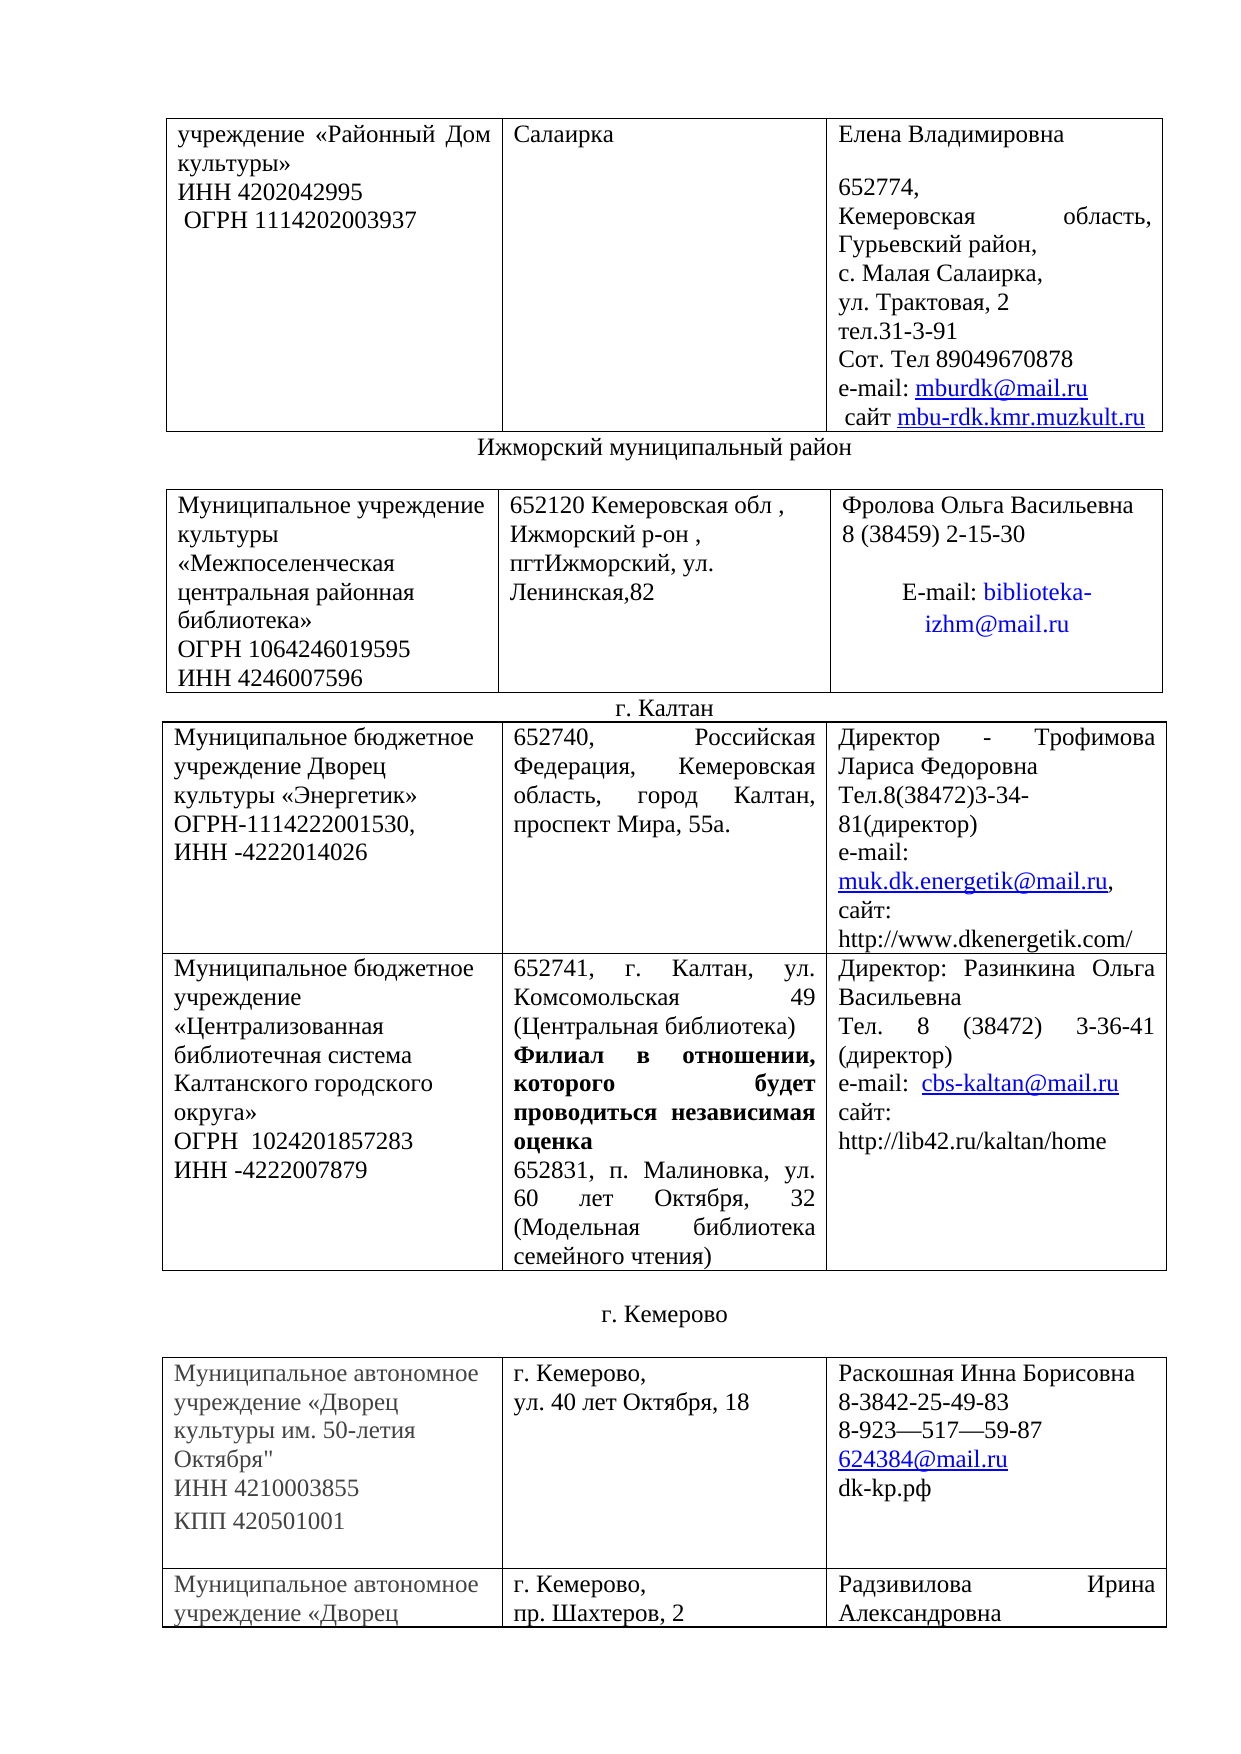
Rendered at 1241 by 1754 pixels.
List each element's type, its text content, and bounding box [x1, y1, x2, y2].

text г. Калтан [177, 693, 1152, 721]
table_header г. Кемерово, ул. 40 лет Октября, 18 [503, 1358, 826, 1568]
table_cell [167, 119, 502, 431]
table_cell Муниципальное бюджетное учреждение «Централизованная библиотечная система Калтанского городского округа» ОГРН 1024201857283 ИНН -4222007879 [163, 954, 502, 1270]
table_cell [503, 1569, 826, 1626]
table_header Раскошная Инна Борисовна 8-3842-25-49-83 8-923—517—59-87 624384@mail.ru dk-kp.рф [827, 1358, 1166, 1568]
text г. Кемерово [177, 1299, 1152, 1328]
table_header 652740, Российская Федерация, Кемеровская область, город Калтан, проспект Мира, 55а. [503, 723, 826, 952]
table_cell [827, 119, 1162, 431]
table_header Директор - Трофимова Лариса Федоровна Тел.8(38472)3-34-81(директор) e-mail: muk.dk.energetik@mail.ru, сайт: http://www.dkenergetik.com/ [827, 723, 1166, 952]
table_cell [827, 1569, 1166, 1626]
table_cell 652741, г. Калтан, ул. Комсомольская 49 (Центральная библиотека) Филиал в отношении, которого будет проводиться независимая оценка 652831, п. Малиновка, ул. 60 лет Октября, 32 (Модельная библиотека семейного чтения) [503, 954, 826, 1270]
text Ижморский муниципальный район [177, 432, 1152, 461]
table_cell Директор: Разинкина Ольга Васильевна Тел. 8 (38472) 3-36-41 (директор) e-mail: cbs-kaltan@mail.ru сайт: http://lib42.ru/kaltan/home [827, 954, 1166, 1270]
table_header Муниципальное автономное учреждение «Дворец культуры им. 50-летия Октября" ИНН 4210003855 КПП 420501001 [163, 1358, 502, 1568]
table_header Фролова Ольга Васильевна 8 (38459) 2-15-30 E-mail: biblioteka-izhm@mail.ru [831, 490, 1162, 692]
table_header Муниципальное бюджетное учреждение Дворец культуры «Энергетик» ОГРН-1114222001530, ИНН -4222014026 [163, 723, 502, 952]
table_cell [163, 1569, 502, 1626]
table_header 652120 Кемеровская обл , Ижморский р-он , пгтИжморский, ул. Ленинская,82 [499, 490, 830, 692]
table_header Муниципальное учреждение культуры «Межпоселенческая центральная районная библиотека» ОГРН 1064246019595 ИНН 4246007596 [167, 490, 498, 692]
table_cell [503, 119, 826, 431]
